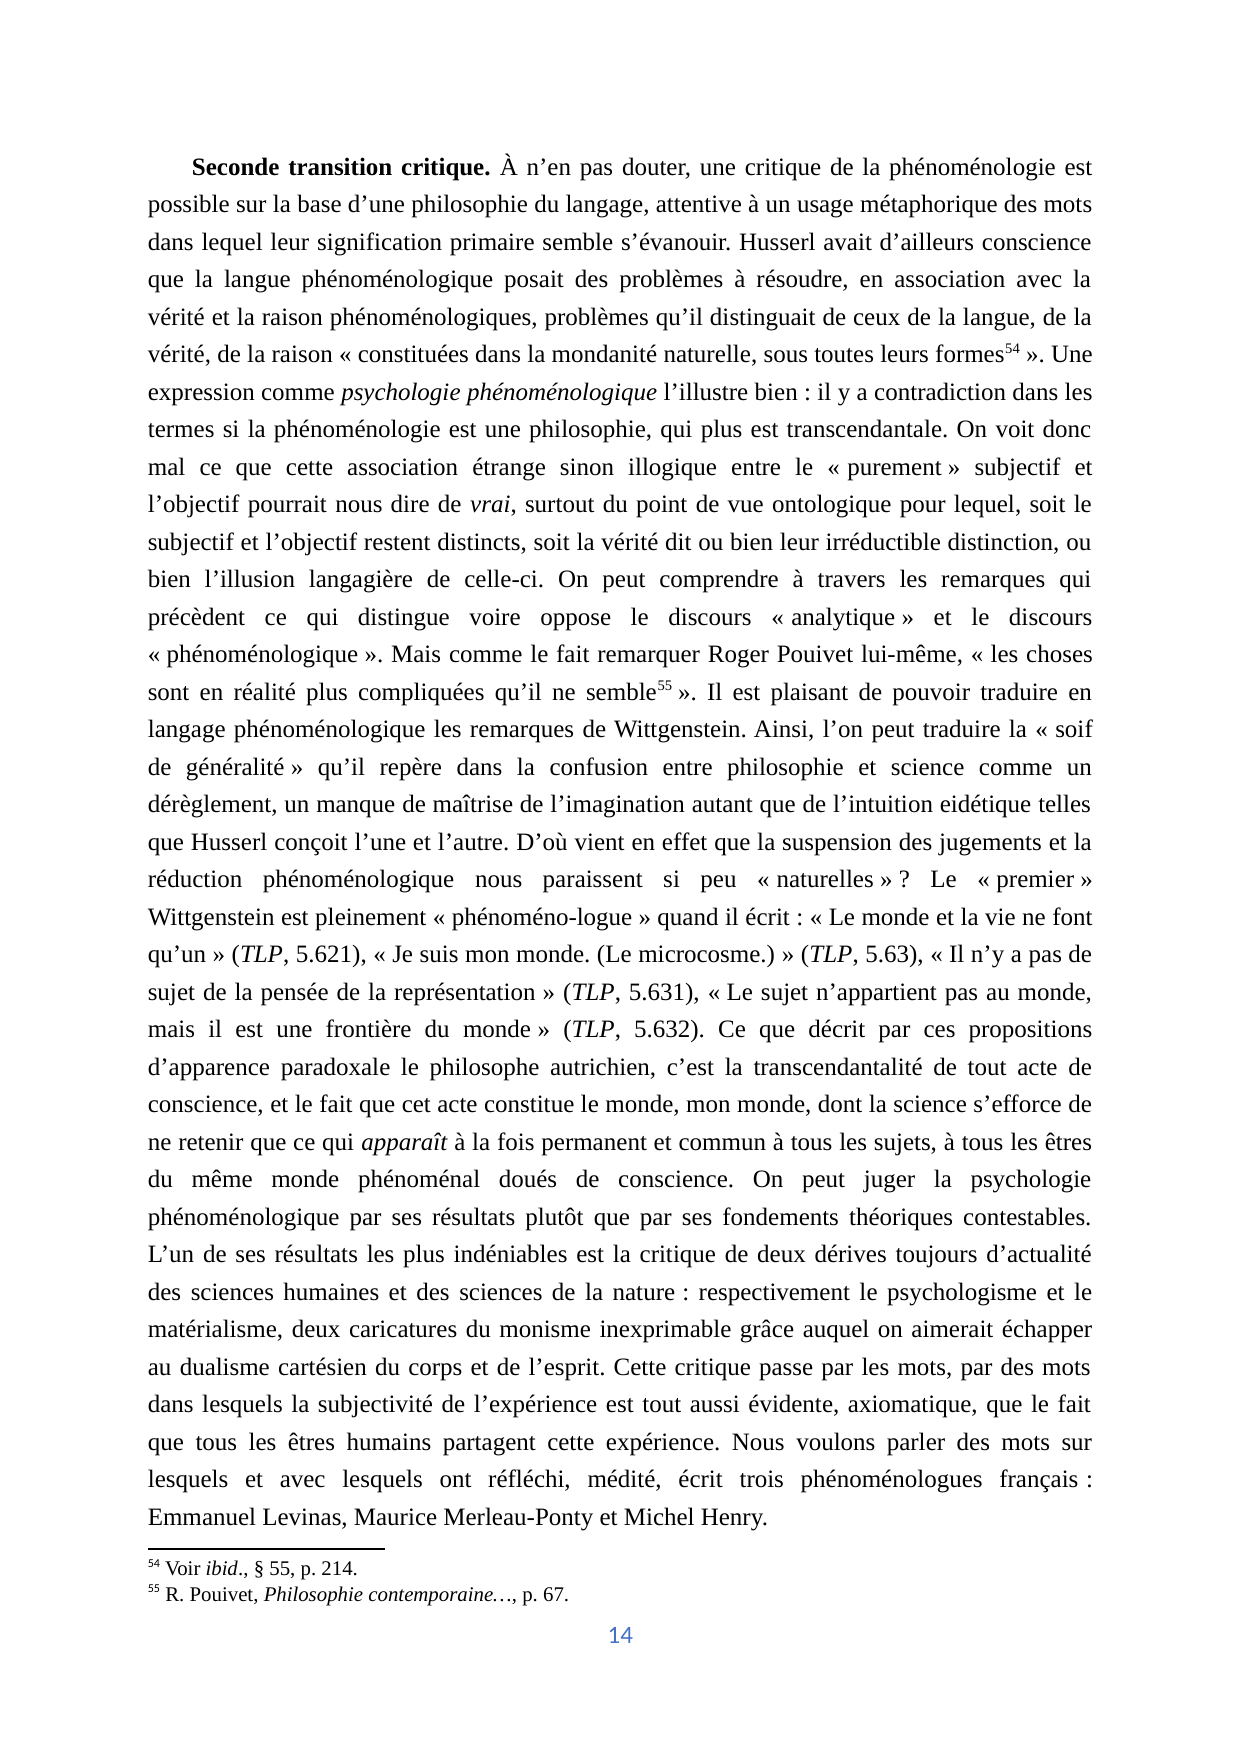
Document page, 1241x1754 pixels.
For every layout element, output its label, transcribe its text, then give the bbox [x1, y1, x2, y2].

text Seconde transition critique. À n’en pas douter, une critique de la phénoménologie est possible sur la base d’une philosophie du langage, attentive à un usage métaphorique des mots dans lequel leur signification primaire semble s’évanouir. Husserl avait d’ailleurs conscience que la langue phénoménologique posait des problèmes à résoudre, en association avec la vérité et la raison phénoménologiques, problèmes qu’il distinguait de ceux de la langue, de la vérité, de la raison « constituées dans la mondanité naturelle, sous toutes leurs formes ». Une expression comme psychologie phénoménologique l’illustre bien : il y a contradiction dans les termes si la phénoménologie est une philosophie, qui plus est transcendantale. On voit donc mal ce que cette association étrange sinon illogique entre le « purement » subjectif et l’objectif pourrait nous dire de vrai, surtout du point de vue ontologique pour lequel, soit le subjectif et l’objectif restent distincts, soit la vérité dit ou bien leur irréductible distinction, ou bien l’illusion langagière de celle-ci. On peut comprendre à travers les remarques qui précèdent ce qui distingue voire oppose le discours « analytique » et le discours « phénoménologique ». Mais comme le fait remarquer Roger Pouivet lui-même, « les choses sont en réalité plus compliquées qu’il ne semble ». Il est plaisant de pouvoir traduire en langage phénoménologique les remarques de Wittgenstein. Ainsi, l’on peut traduire la « soif de généralité » qu’il repère dans la confusion entre philosophie et science comme un dérèglement, un manque de maîtrise de l’imagination autant que de l’intuition eidétique telles que Husserl conçoit l’une et l’autre. D’où vient en effet que la suspension des jugements et la réduction phénoménologique nous paraissent si peu « naturelles » ? Le « premier » Wittgenstein est pleinement « phénoméno-logue » quand il écrit : « Le monde et la vie ne font qu’un » (TLP, 5.621), « Je suis mon monde. (Le microcosme.) » (TLP, 5.63), « Il n’y a pas de sujet de la pensée de la représentation » (TLP, 5.631), « Le sujet n’appartient pas au monde, mais il est une frontière du monde » (TLP, 5.632). Ce que décrit par ces propositions d’apparence paradoxale le philosophe autrichien, c’est la transcendantalité de tout acte de conscience, et le fait que cet acte constitue le monde, mon monde, dont la science s’efforce de ne retenir que ce qui apparaît à la fois permanent et commun à tous les sujets, à tous les êtres du même monde phénoménal doués de conscience. On peut juger la psychologie phénoménologique par ses résultats plutôt que par ses fondements théoriques contestables. L’un de ses résultats les plus indéniables est la critique de deux dérives toujours d’actualité des sciences humaines et des sciences de la nature : respectivement le psychologisme et le matérialisme, deux caricatures du monisme inexprimable grâce auquel on aimerait échapper au dualisme cartésien du corps et de l’esprit. Cette critique passe par les mots, par des mots dans lesquels la subjectivité de l’expérience est tout aussi évidente, axiomatique, que le fait que tous les êtres humains partagent cette expérience. Nous voulons parler des mots sur lesquels et avec lesquels ont réfléchi, médité, écrit trois phénoménologues français : Emmanuel Levinas, Maurice Merleau-Ponty et Michel Henry. [148, 148, 1093, 1535]
